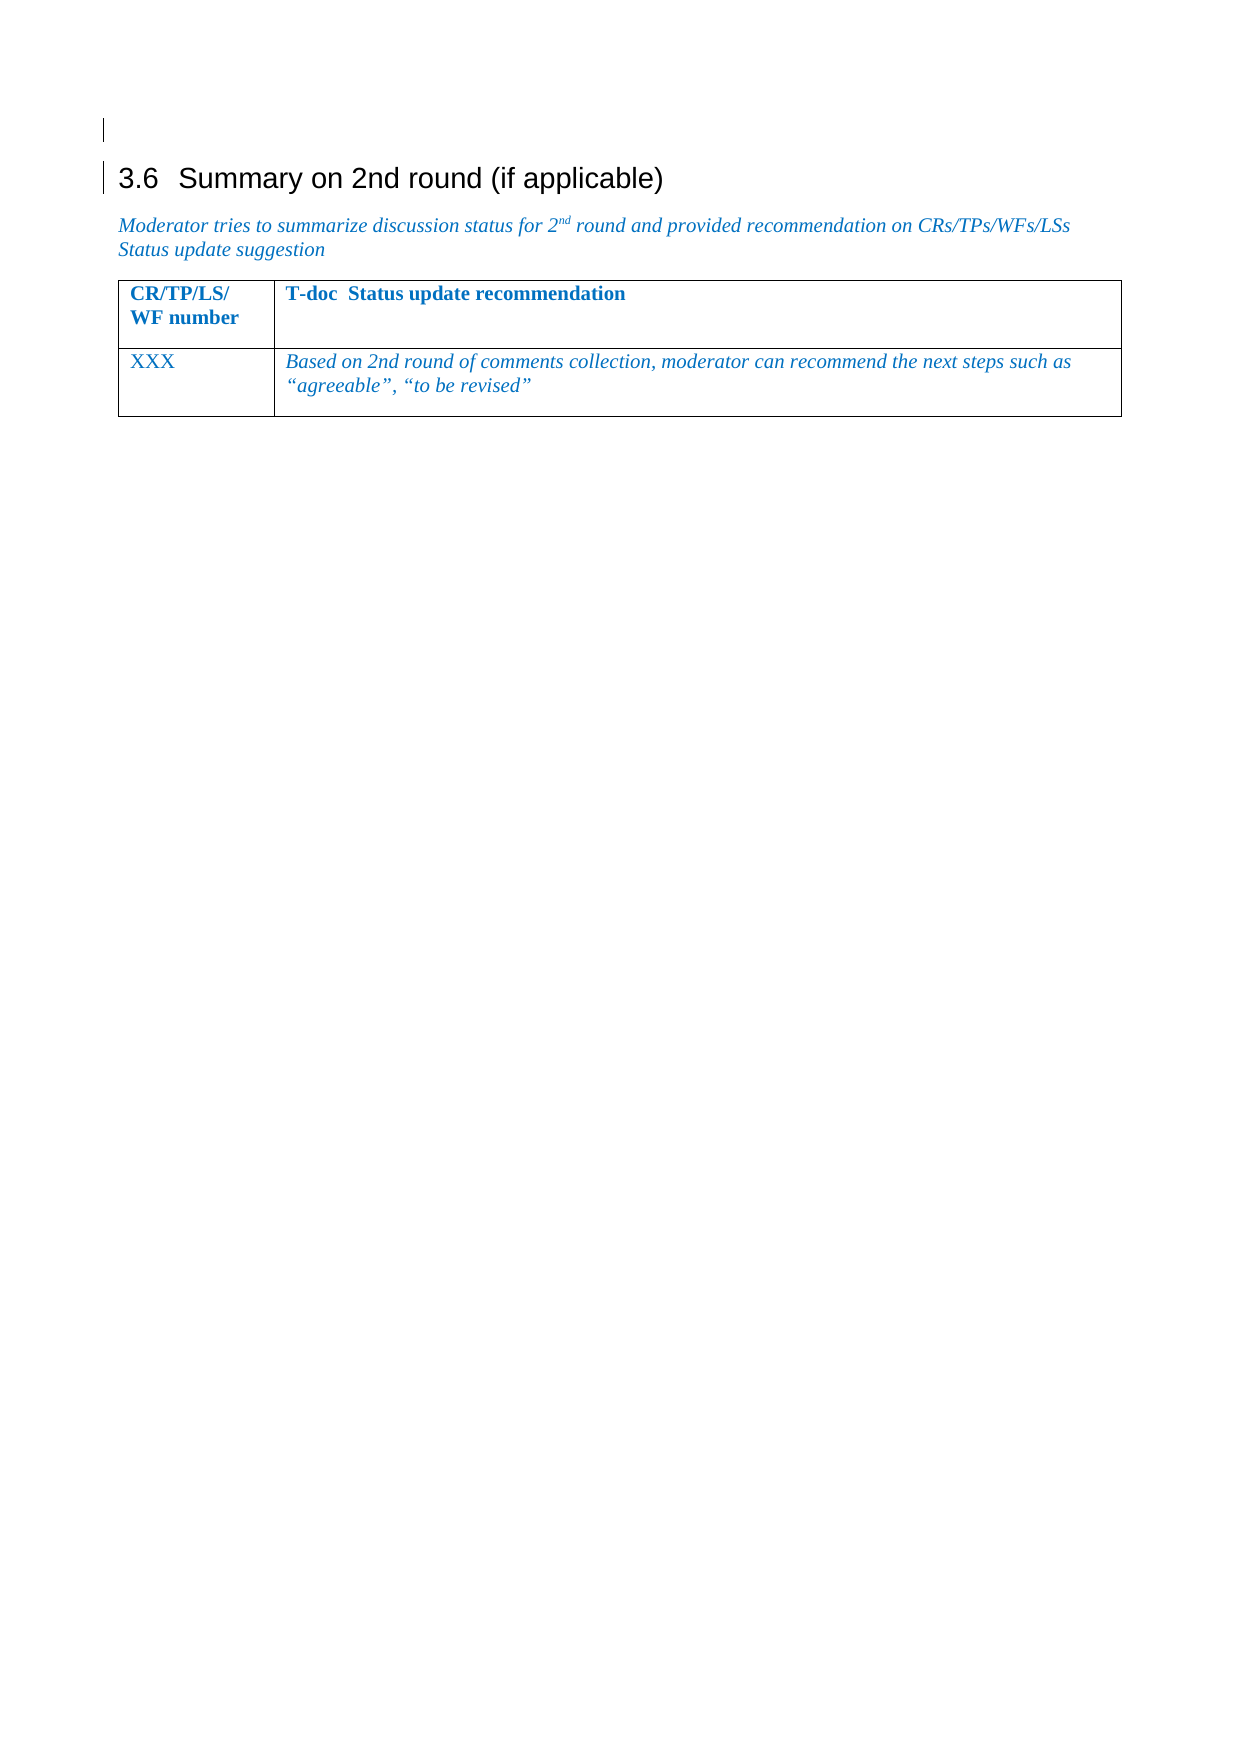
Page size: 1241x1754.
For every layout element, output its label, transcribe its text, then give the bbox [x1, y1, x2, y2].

table_cell XXX [119, 349, 274, 416]
text Moderator tries to summarize discussion status for 2nd round and provided recommendation on CRs/TPs/WFs/LSs Status update suggestion [118, 213, 1122, 261]
table_cell Based on 2nd round of comments collection, moderator can recommend the next steps such as “agreeable”, “to be revised” [275, 349, 1121, 416]
subtitle Summary on 2nd round (if applicable) [118, 161, 1122, 194]
table_header CR/TP/LS/WF number [119, 281, 274, 348]
table_header T-doc Status update recommendation [275, 281, 1121, 348]
